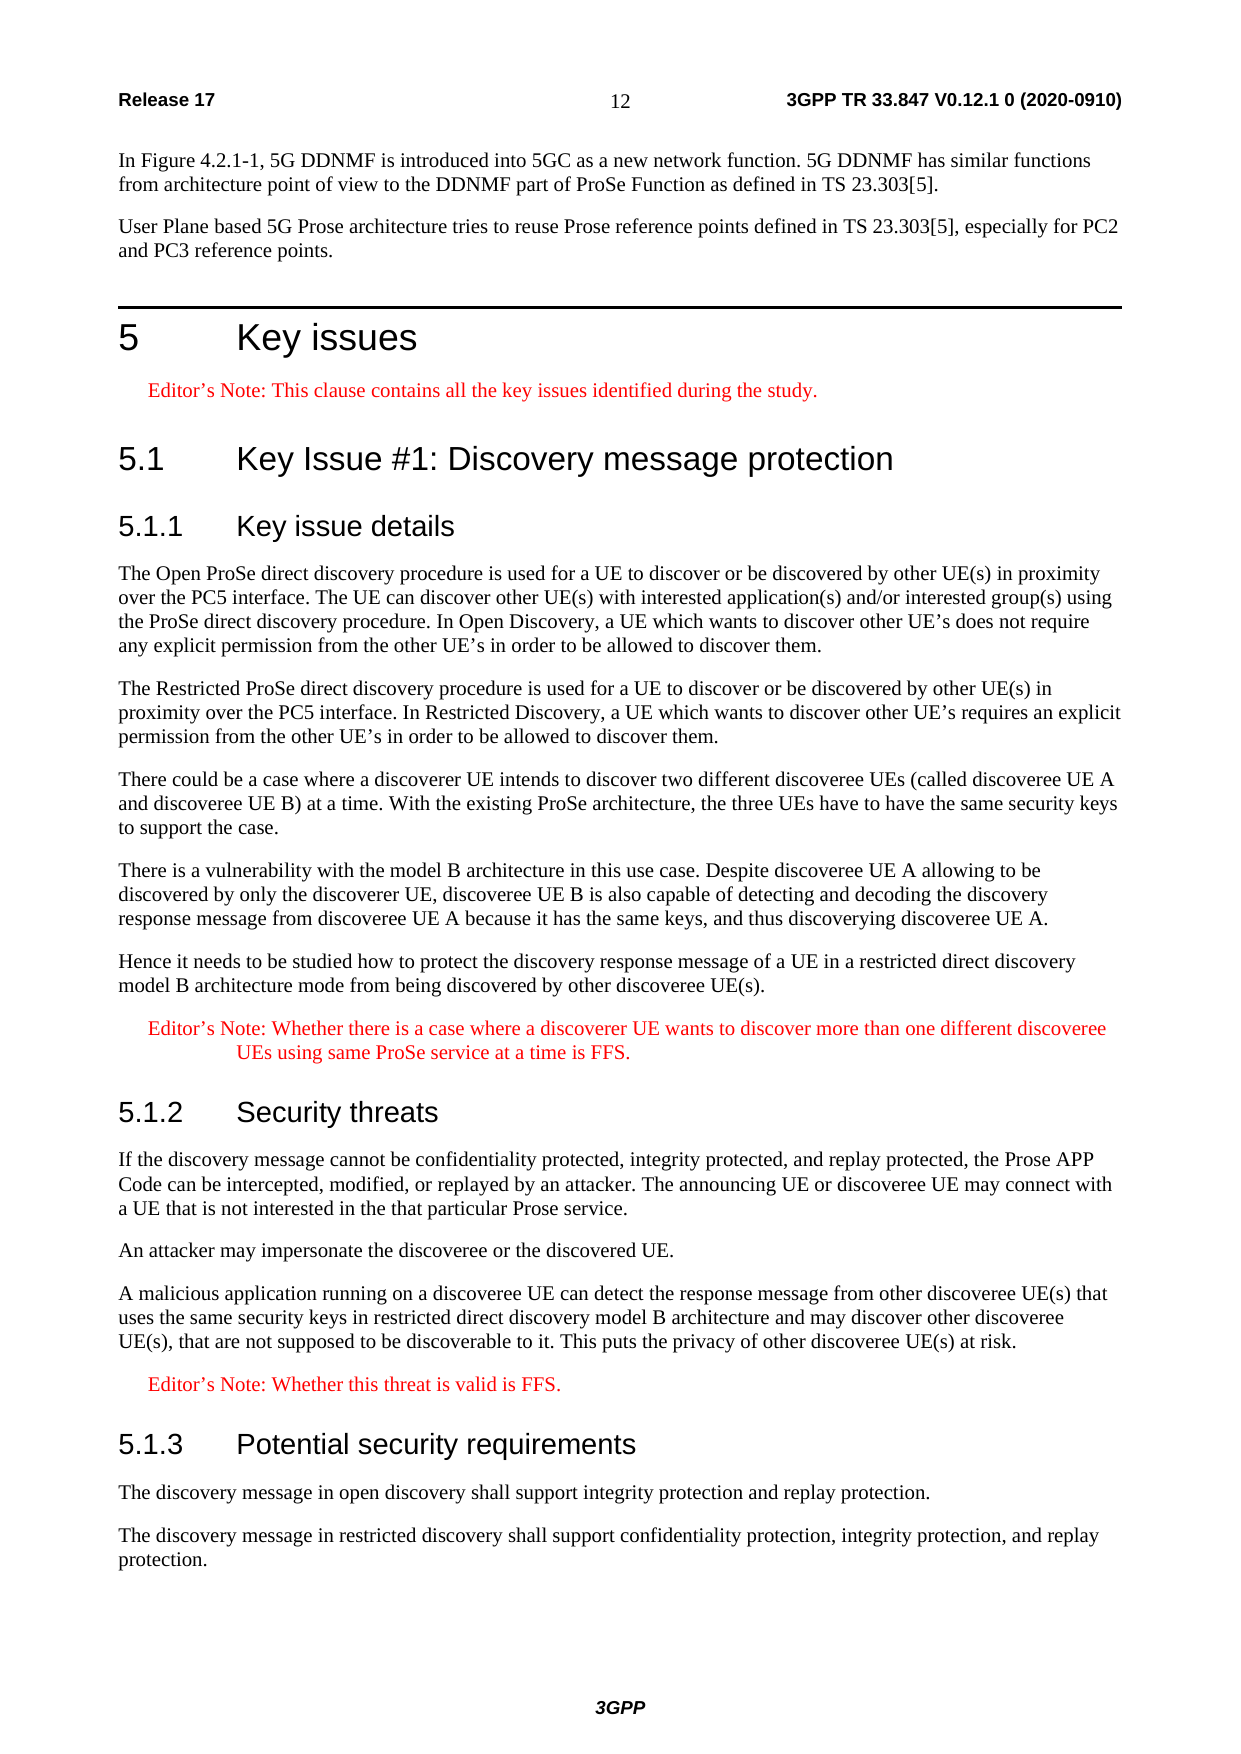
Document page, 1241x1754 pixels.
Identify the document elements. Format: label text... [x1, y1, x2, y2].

subtitle 5.1.2 Security threats [118, 1095, 1122, 1129]
subtitle 5 Key issues [118, 309, 1122, 359]
subtitle 5.1.1 Key issue details [118, 509, 1122, 542]
text User Plane based 5G Prose architecture tries to reuse Prose reference points defined in TS 23.303[5], especially for PC2 and PC3 reference points. [118, 214, 1122, 262]
text Editor’s Note: This clause contains all the key issues identified during the study. [148, 377, 1122, 402]
text In Figure 4.2.1-1, 5G DDNMF is introduced into 5GC as a new network function. 5G DDNMF has similar functions from architecture point of view to the DDNMF part of ProSe Function as defined in TS 23.303[5]. [118, 147, 1122, 196]
text Editor’s Note: Whether this threat is valid is FFS. [148, 1372, 1122, 1396]
text Editor’s Note: Whether there is a case where a discoverer UE wants to discover more than one different discoveree UEs using same ProSe service at a time is FFS. [148, 1016, 1122, 1064]
text There is a vulnerability with the model B architecture in this use case. Despite discoveree UE A allowing to be discovered by only the discoverer UE, discoveree UE B is also capable of detecting and decoding the discovery response message from discoveree UE A because it has the same keys, and thus discoverying discoveree UE A. [118, 858, 1122, 930]
subtitle 5.1.3 Potential security requirements [118, 1427, 1122, 1461]
text The Open ProSe direct discovery procedure is used for a UE to discover or be discovered by other UE(s) in proximity over the PC5 interface. The UE can discover other UE(s) with interested application(s) and/or interested group(s) using the ProSe direct discovery procedure. In Open Discovery, a UE which wants to discover other UE’s does not require any explicit permission from the other UE’s in order to be allowed to discover them. [118, 561, 1122, 657]
text The Restricted ProSe direct discovery procedure is used for a UE to discover or be discovered by other UE(s) in proximity over the PC5 interface. In Restricted Discovery, a UE which wants to discover other UE’s requires an explicit permission from the other UE’s in order to be allowed to discover them. [118, 676, 1122, 748]
subtitle 5.1 Key Issue #1: Discovery message protection [118, 439, 1122, 477]
text A malicious application running on a discoveree UE can detect the response message from other discoveree UE(s) that uses the same security keys in restricted direct discovery model B architecture and may discover other discoveree UE(s), that are not supposed to be discoverable to it. This puts the privacy of other discoveree UE(s) at risk. [118, 1281, 1122, 1353]
text Hence it needs to be studied how to protect the discovery response message of a UE in a restricted direct discovery model B architecture mode from being discovered by other discoveree UE(s). [118, 949, 1122, 997]
text An attacker may impersonate the discoveree or the discovered UE. [118, 1238, 1122, 1262]
text The discovery message in restricted discovery shall support confidentiality protection, integrity protection, and replay protection. [118, 1522, 1122, 1571]
text There could be a case where a discoverer UE intends to discover two different discoveree UEs (called discoveree UE A and discoveree UE B) at a time. With the existing ProSe architecture, the three UEs have to have the same security keys to support the case. [118, 767, 1122, 839]
text If the discovery message cannot be confidentiality protected, integrity protected, and replay protected, the Prose APP Code can be intercepted, modified, or replayed by an attacker. The announcing UE or discoveree UE may connect with a UE that is not interested in the that particular Prose service. [118, 1147, 1122, 1219]
